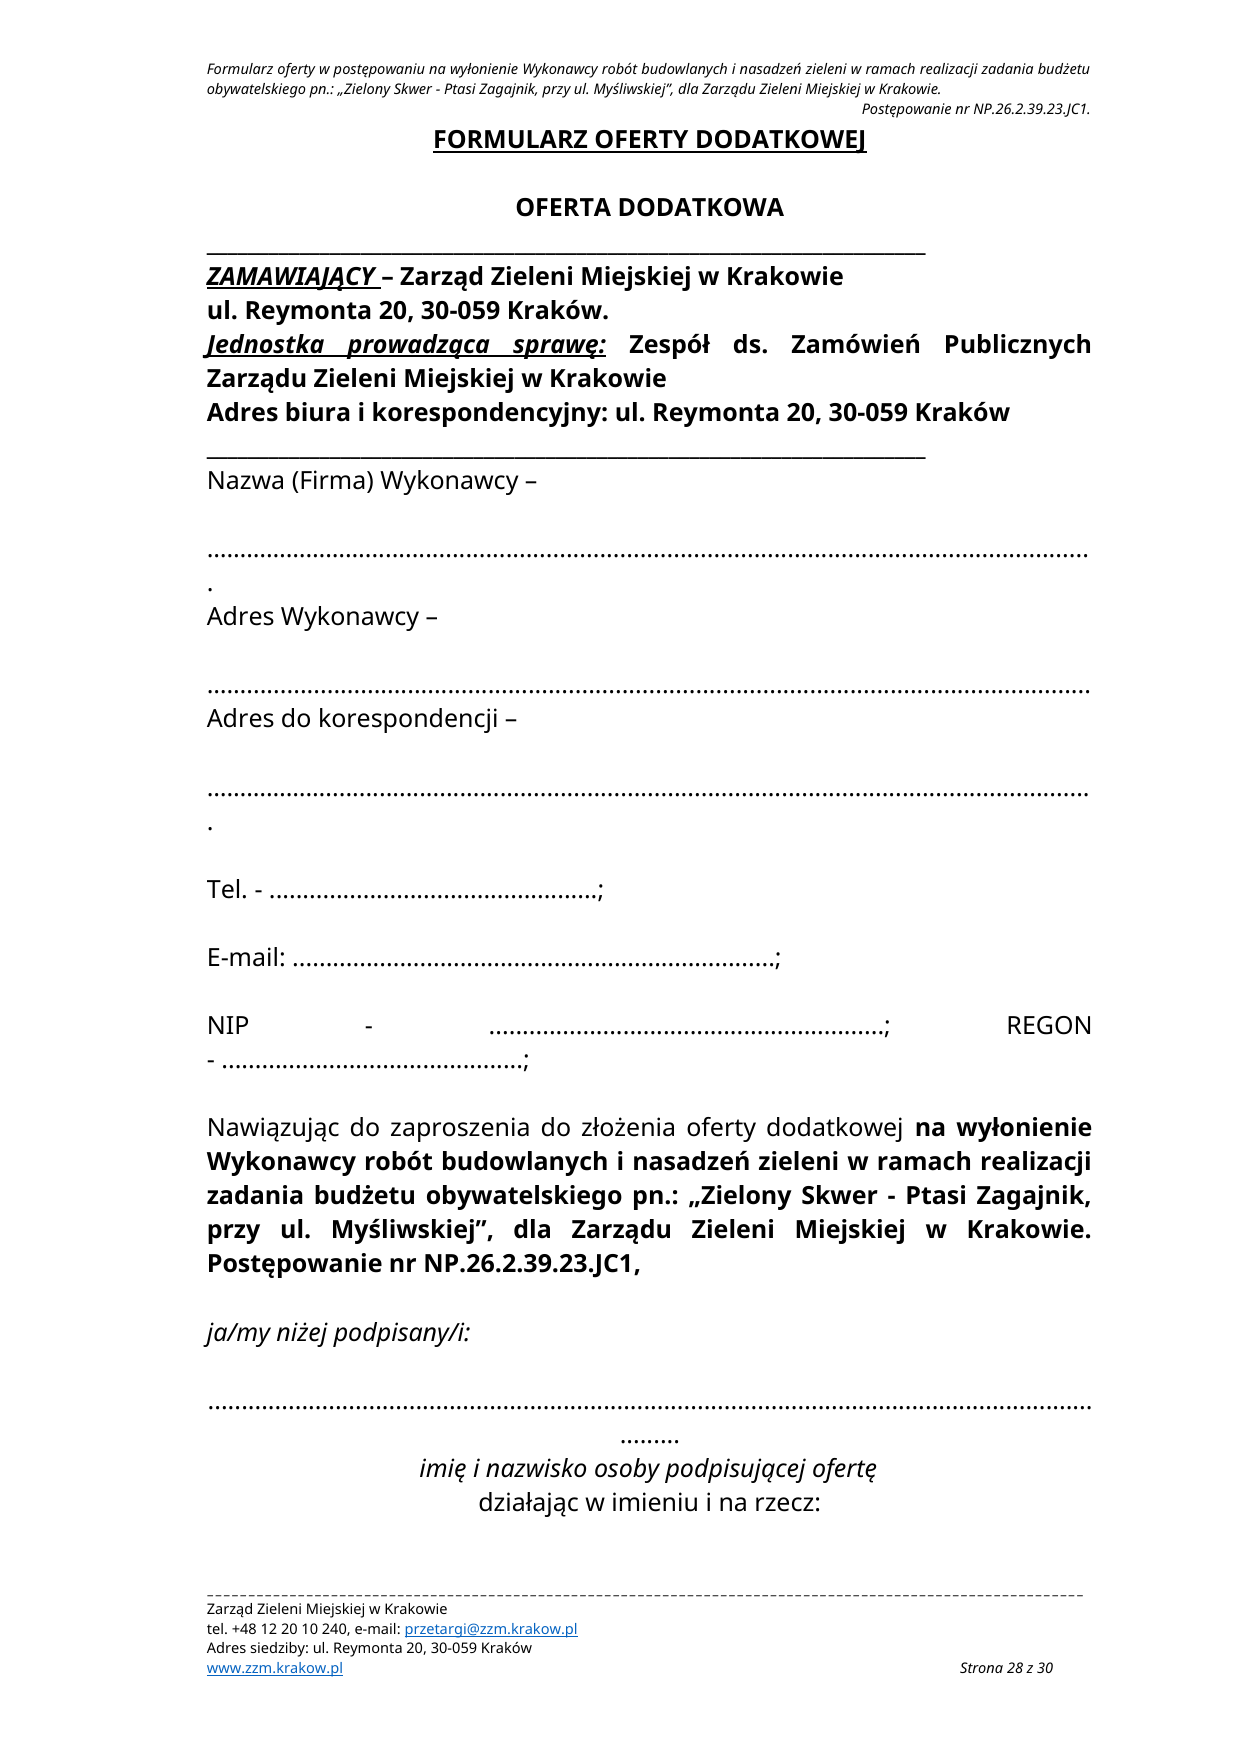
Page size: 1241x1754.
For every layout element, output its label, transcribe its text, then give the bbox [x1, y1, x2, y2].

text FORMULARZ OFERTY DODATKOWEJ [207, 122, 1093, 156]
text ………………................................................................................................................... [207, 769, 1093, 837]
text imię i nazwisko osoby podpisującej ofertę [207, 1450, 1093, 1484]
text OFERTA DODATKOWA [207, 190, 1093, 224]
text ______________________________________________________________________ [207, 428, 1093, 463]
text Adres Wykonawcy – [207, 599, 1093, 633]
text ul. Reymonta 20, 30-059 Kraków. [207, 292, 1093, 326]
text ……………………............................................................................................................. [207, 531, 1093, 599]
text ______________________________________________________________________ [207, 224, 1093, 258]
text …….............................................................................................................................. [207, 667, 1093, 701]
text NIP - ...........................................................; REGON - .............................................; [207, 1008, 1093, 1076]
text Nazwa (Firma) Wykonawcy – [207, 463, 1093, 497]
list Nawiązując do zaproszenia do złożenia oferty dodatkowej na wyłonienie Wykonawcy robót budowlanych i nasadzeń zieleni w ramach realizacji zadania budżetu obywatelskiego pn.: „Zielony Skwer - Ptasi Zagajnik, przy ul. Myśliwskiej”, dla Zarządu Zieleni Miejskiej w Krakowie. Postępowanie nr NP.26.2.39.23.JC1, [207, 1110, 1093, 1280]
text Jednostka prowadząca sprawę: Zespół ds. Zamówień Publicznych Zarządu Zieleni Miejskiej w Krakowie [207, 326, 1093, 394]
text Adres do korespondencji – [207, 701, 1093, 735]
text ZAMAWIAJĄCY – Zarząd Zieleni Miejskiej w Krakowie [207, 258, 1093, 292]
list ja/my niżej podpisany/i: [207, 1314, 1093, 1348]
text Tel. - .................................................; [207, 871, 1093, 905]
text Adres biura i korespondencyjny: ul. Reymonta 20, 30-059 Kraków [207, 394, 1093, 428]
text E-mail: ........................................................................; [207, 939, 1093, 973]
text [207, 1382, 1093, 1450]
text działając w imieniu i na rzecz: [207, 1484, 1093, 1518]
